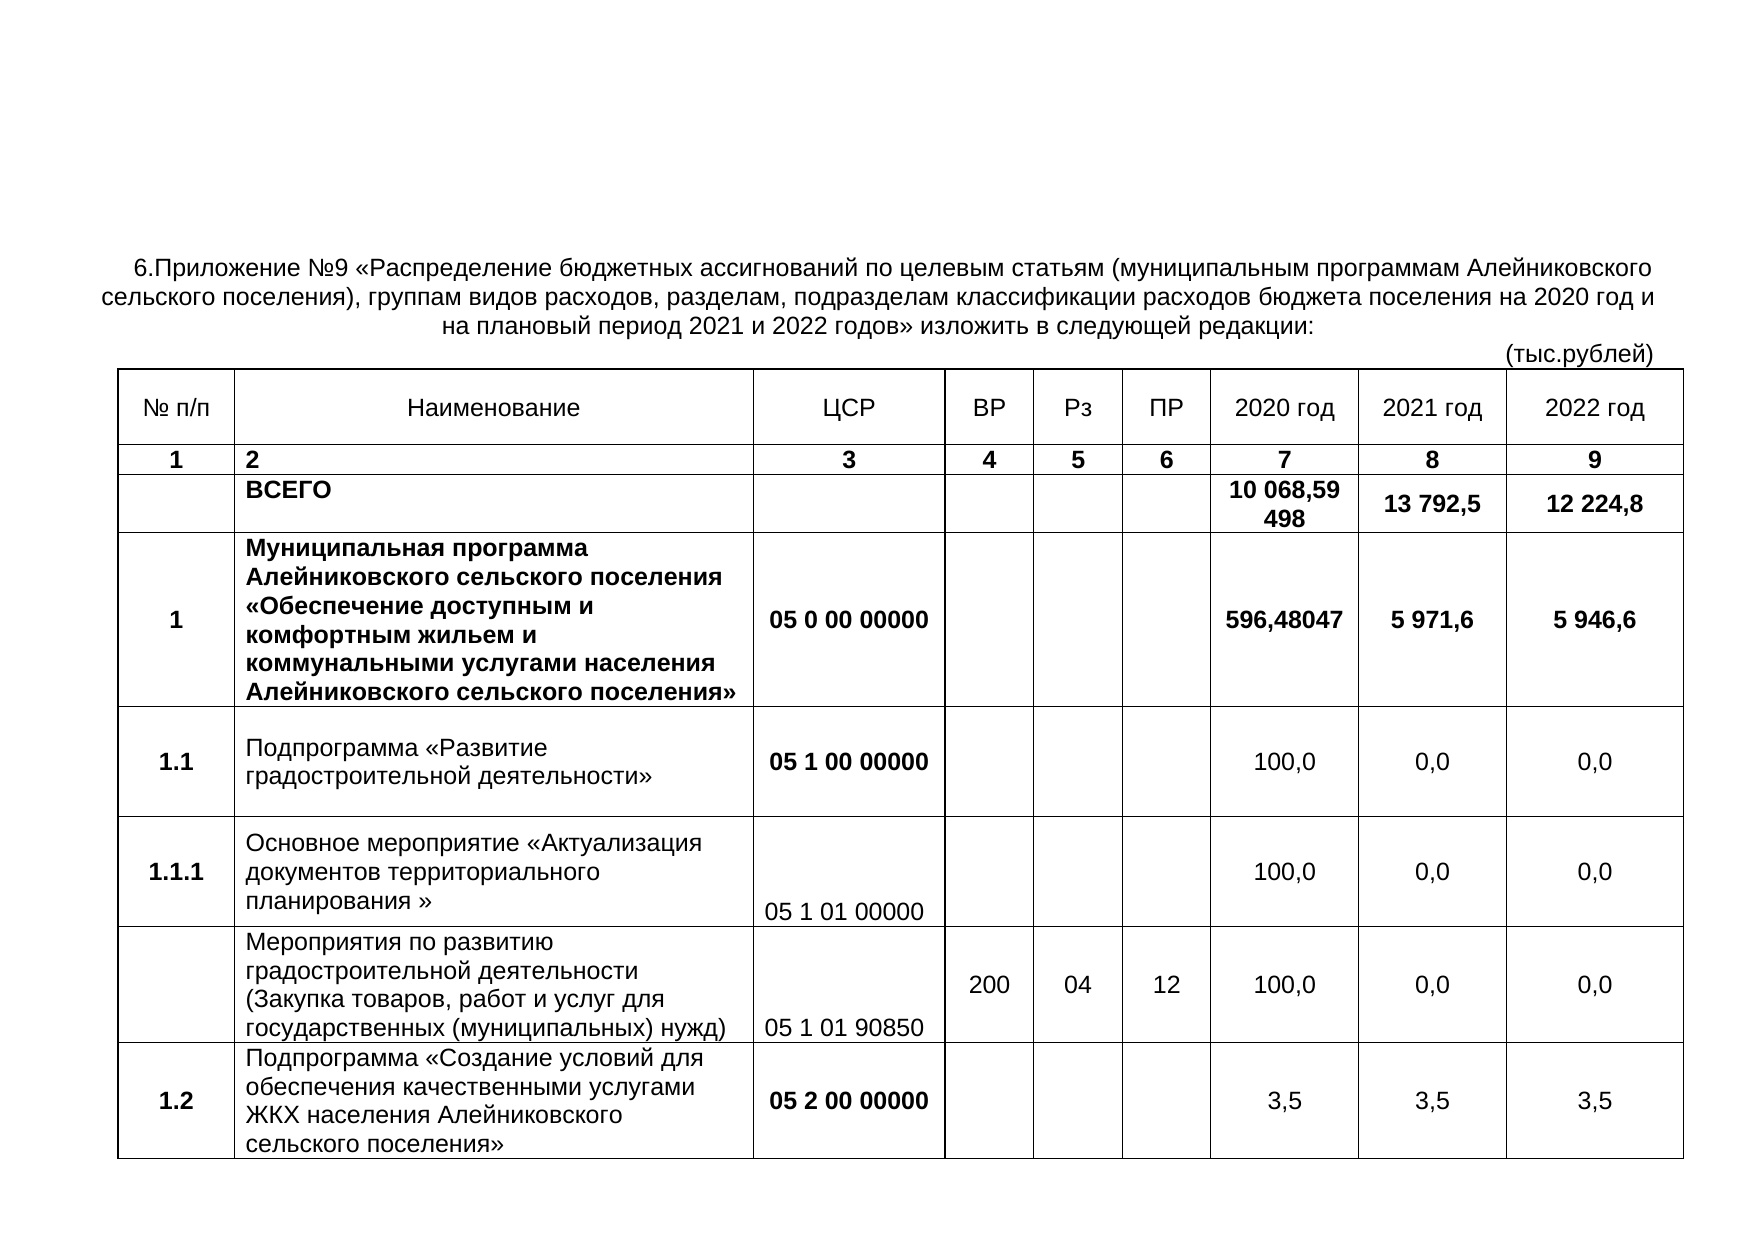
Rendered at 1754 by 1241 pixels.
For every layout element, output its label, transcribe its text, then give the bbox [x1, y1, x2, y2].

table_cell 3,5 [1507, 1043, 1683, 1158]
table_header ПР [1123, 370, 1210, 444]
table_cell 3,5 [1211, 1043, 1358, 1158]
table_cell [946, 817, 1033, 926]
table_cell 0,0 [1507, 817, 1683, 926]
table_cell 5 971,6 [1359, 533, 1506, 706]
table_cell [1034, 533, 1122, 706]
table_cell 100,0 [1211, 817, 1358, 926]
table_cell 0,0 [1359, 707, 1506, 816]
table_cell Мероприятия по развитию градостроительной деятельности (Закупка товаров, работ и услуг для государственных (муниципальных) нужд) [235, 927, 753, 1042]
table_cell [1123, 817, 1210, 926]
table_cell [1123, 475, 1210, 532]
table_cell 9 [1507, 445, 1683, 474]
table_cell 3,5 [1359, 1043, 1506, 1158]
table_cell [1034, 475, 1122, 532]
table_cell 7 [1211, 445, 1358, 474]
table_cell 1.1 [119, 707, 234, 816]
table_cell [946, 533, 1033, 706]
text (тыс.рублей) [74, 339, 1654, 368]
text 6.Приложение №9 «Распределение бюджетных ассигнований по целевым статьям (муниципальным программам Алейниковского сельского поселения), группам видов расходов, разделам, подразделам классификации расходов бюджета поселения на 2020 год и на плановый период 2021 и 2022 годов» изложить в следующей редакции: [89, 253, 1668, 339]
table_cell [1123, 533, 1210, 706]
table_header № п/п [119, 370, 234, 444]
table_cell 1 [119, 445, 234, 474]
table_cell 0,0 [1359, 817, 1506, 926]
table_cell [119, 475, 234, 532]
table_header Рз [1034, 370, 1122, 444]
table_cell [119, 927, 234, 1042]
table_cell 3 [754, 445, 944, 474]
table_cell [946, 1043, 1033, 1158]
table_header ЦСР [754, 370, 944, 444]
table_header 2020 год [1211, 370, 1358, 444]
table_cell [1123, 707, 1210, 816]
table_cell 200 [946, 927, 1033, 1042]
table_cell 05 2 00 00000 [754, 1043, 944, 1158]
table_header ВР [946, 370, 1033, 444]
table_cell 10 068,59498 [1211, 475, 1358, 532]
table_cell 05 1 01 90850 [754, 927, 944, 1042]
table_cell 0,0 [1359, 927, 1506, 1042]
table_header 2021 год [1359, 370, 1506, 444]
table_cell 05 0 00 00000 [754, 533, 944, 706]
table_cell 5 946,6 [1507, 533, 1683, 706]
table_cell 12 [1123, 927, 1210, 1042]
table_header Наименование [235, 370, 753, 444]
table_cell 05 1 00 00000 [754, 707, 944, 816]
table_cell [946, 707, 1033, 816]
table_header 2022 год [1507, 370, 1683, 444]
table_cell [946, 475, 1033, 532]
table_cell 1.1.1 [119, 817, 234, 926]
table_cell 6 [1123, 445, 1210, 474]
table_cell 100,0 [1211, 707, 1358, 816]
table_cell 100,0 [1211, 927, 1358, 1042]
table_cell 04 [1034, 927, 1122, 1042]
table_cell 0,0 [1507, 707, 1683, 816]
table_cell Основное мероприятие «Актуализация документов территориального планирования » [235, 817, 753, 926]
table_cell Подпрограмма «Развитие градостроительной деятельности» [235, 707, 753, 816]
table_cell 13 792,5 [1359, 475, 1506, 532]
table_cell 05 1 01 00000 [754, 817, 944, 926]
table_cell [1123, 1043, 1210, 1158]
table_cell 8 [1359, 445, 1506, 474]
table_cell 2 [235, 445, 753, 474]
table_cell 1 [119, 533, 234, 706]
table_cell 12 224,8 [1507, 475, 1683, 532]
table_cell Подпрограмма «Создание условий для обеспечения качественными услугами ЖКХ населения Алейниковского сельского поселения» [235, 1043, 753, 1158]
table_cell [1034, 707, 1122, 816]
table_cell [1034, 817, 1122, 926]
table_cell Муниципальная программа Алейниковского сельского поселения «Обеспечение доступным и комфортным жильем и коммунальными услугами населения Алейниковского сельского поселения» [235, 533, 753, 706]
table_cell [1034, 1043, 1122, 1158]
table_cell 4 [946, 445, 1033, 474]
table_cell 5 [1034, 445, 1122, 474]
table_cell 1.2 [119, 1043, 234, 1158]
table_cell 596,48047 [1211, 533, 1358, 706]
table_cell ВСЕГО [235, 475, 753, 532]
table_cell 0,0 [1507, 927, 1683, 1042]
table_cell [754, 475, 944, 532]
